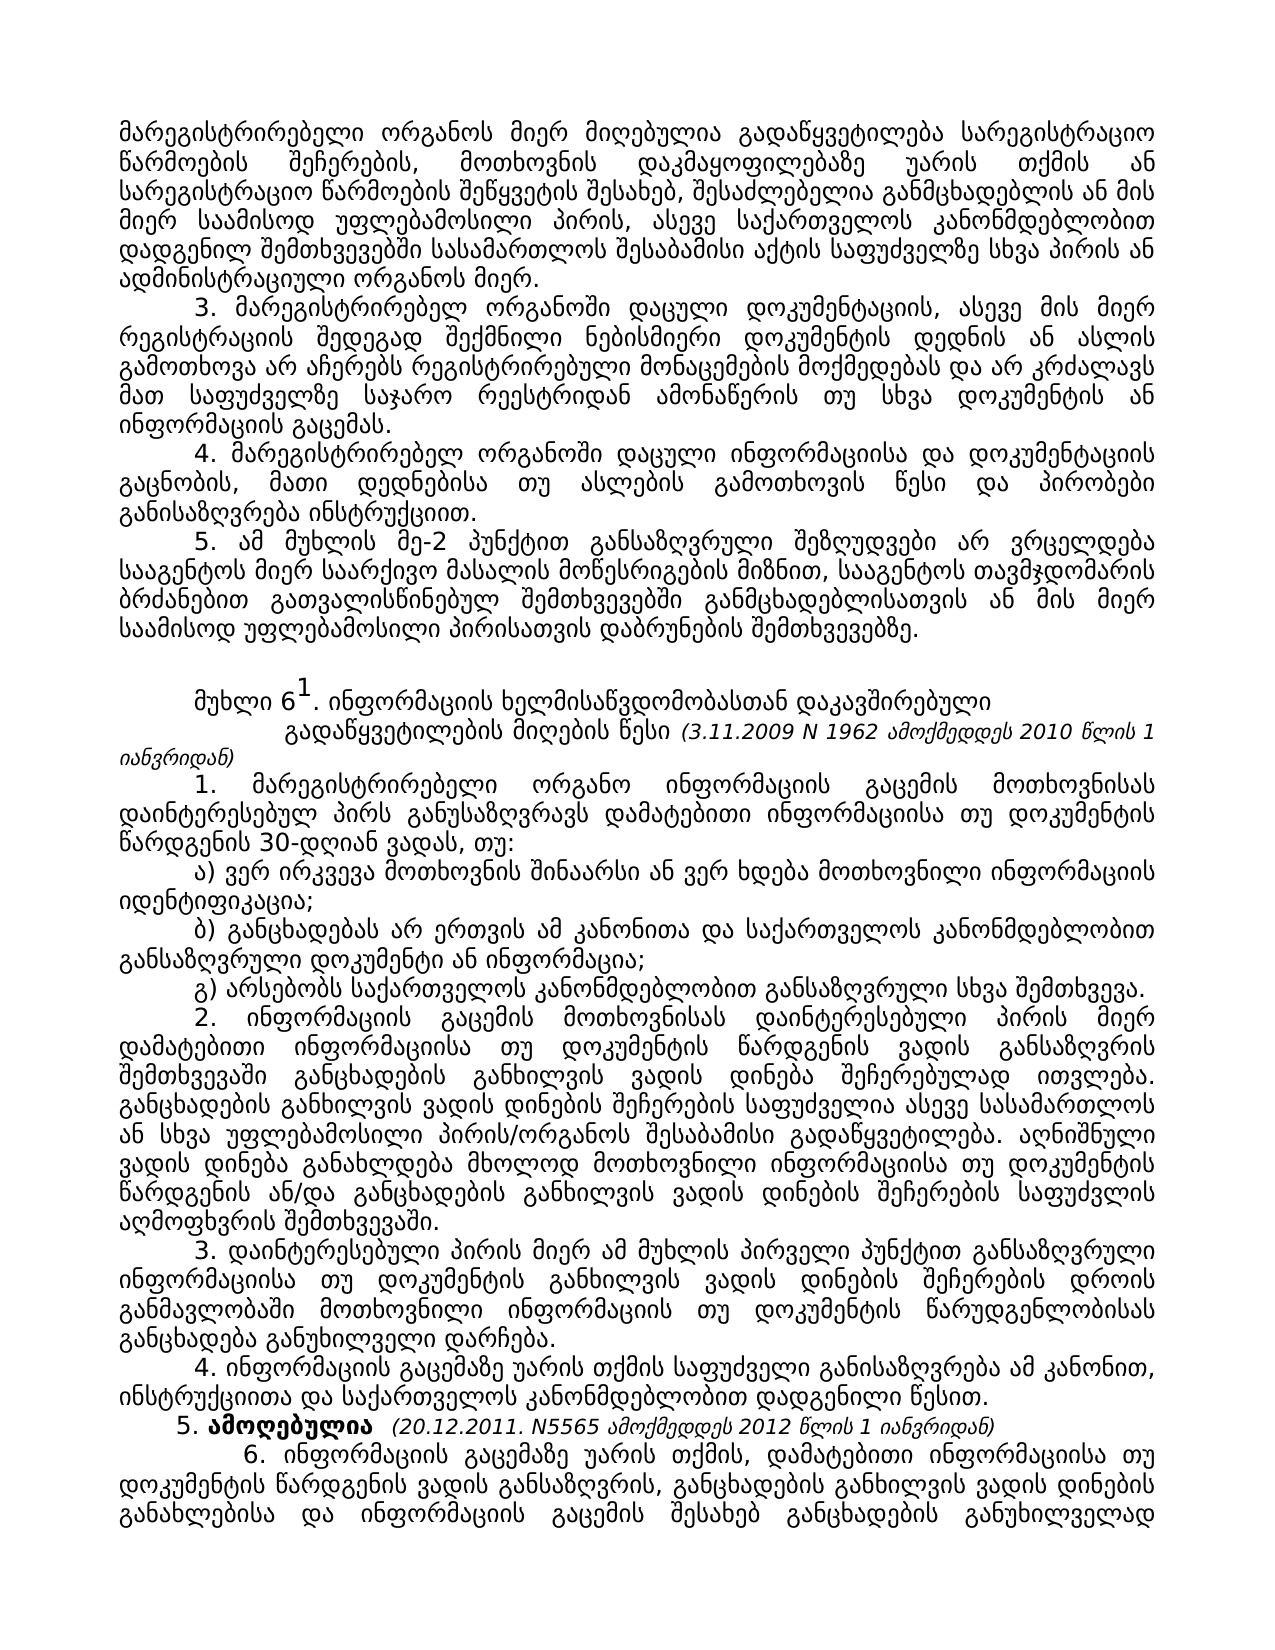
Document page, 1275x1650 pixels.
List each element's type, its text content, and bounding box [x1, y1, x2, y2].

text 5. ამ მუხლის მე-2 პუნქტით განსაზღვრული შეზღუდვები არ ვრცელდება სააგენტოს მიერ საარქივო მასალის მოწესრიგების მიზნით, სააგენტოს თავმჯდომარის ბრძანებით გათვალისწინებულ შემთხვევებში განმცხადებლისათვის ან მის მიერ საამისოდ უფლებამოსილი პირისათვის დაბრუნების შემთხვევებზე. [118, 527, 1156, 643]
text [118, 1441, 1156, 1528]
text 2. ინფორმაციის გაცემის მოთხოვნისას დაინტერესებული პირის მიერ დამატებითი ინფორმაციისა თუ დოკუმენტის წარდგენის ვადის განსაზღვრის შემთხვევაში განცხადების განხილვის ვადის დინება შეჩერებულად ითვლება. განცხადების განხილვის ვადის დინების შეჩერების საფუძველია ასევე სასამართლოს ან სხვა უფლებამოსილი პირის/ორგანოს შესაბამისი გადაწყვეტილება. აღნიშნული ვადის დინება განახლდება მხოლოდ მოთხოვნილი ინფორმაციისა თუ დოკუმენტის წარდგენის ან/და განცხადების განხილვის ვადის დინების შეჩერების საფუძვლის აღმოფხვრის შემთხვევაში. [118, 1003, 1156, 1237]
text 1. მარეგისტრირებელი ორგანო ინფორმაციის გაცემის მოთხოვნისას დაინტერესებულ პირს განუსაზღვრავს დამატებითი ინფორმაციისა თუ დოკუმენტის წარდგენის 30-დღიან ვადას, თუ: [118, 770, 1156, 857]
text 4. ინფორმაციის გაცემაზე უარის თქმის საფუძველი განისაზღვრება ამ კანონით, ინსტრუქციითა და საქართველოს კანონმდებლობით დადგენილი წესით. [118, 1353, 1156, 1412]
text 5. ამოღებულია (20.12.2011. N5565 ამოქმედდეს 2012 წლის 1 იანვრიდან) [118, 1412, 1156, 1441]
text 3. დაინტერესებული პირის მიერ ამ მუხლის პირველი პუნქტით განსაზღვრული ინფორმაციისა თუ დოკუმენტის განხილვის ვადის დინების შეჩერების დროის განმავლობაში მოთხოვნილი ინფორმაციის თუ დოკუმენტის წარუდგენლობისას განცხადება განუხილველი დარჩება. [118, 1237, 1156, 1353]
text ა) ვერ ირკვევა მოთხოვნის შინაარსი ან ვერ ხდება მოთხოვნილი ინფორმაციის იდენტიფიკაცია; [118, 857, 1156, 916]
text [118, 118, 1156, 293]
text გ) არსებობს საქართველოს კანონმდებლობით განსაზღვრული სხვა შემთხვევა. [118, 974, 1156, 1003]
text 4. მარეგისტრირებელ ორგანოში დაცული ინფორმაციისა და დოკუმენტაციის გაცნობის, მათი დედნებისა თუ ასლების გამოთხოვის წესი და პირობები განისაზღვრება ინსტრუქციით. [118, 439, 1156, 527]
text გადაწყვეტილების მიღების წესი (3.11.2009 N 1962 ამოქმედდეს 2010 წლის 1 იანვრიდან) [118, 716, 1156, 770]
text მუხლი 61. ინფორმაციის ხელმისაწვდომობასთან დაკავშირებული [118, 673, 1156, 716]
text ბ) განცხადებას არ ერთვის ამ კანონითა და საქართველოს კანონმდებლობით განსაზღვრული დოკუმენტი ან ინფორმაცია; [118, 916, 1156, 974]
text 3. მარეგისტრირებელ ორგანოში დაცული დოკუმენტაციის, ასევე მის მიერ რეგისტრაციის შედეგად შექმნილი ნებისმიერი დოკუმენტის დედნის ან ასლის გამოთხოვა არ აჩერებს რეგისტრირებული მონაცემების მოქმედებას და არ კრძალავს მათ საფუძველზე საჯარო რეესტრიდან ამონაწერის თუ სხვა დოკუმენტის ან ინფორმაციის გაცემას. [118, 293, 1156, 439]
